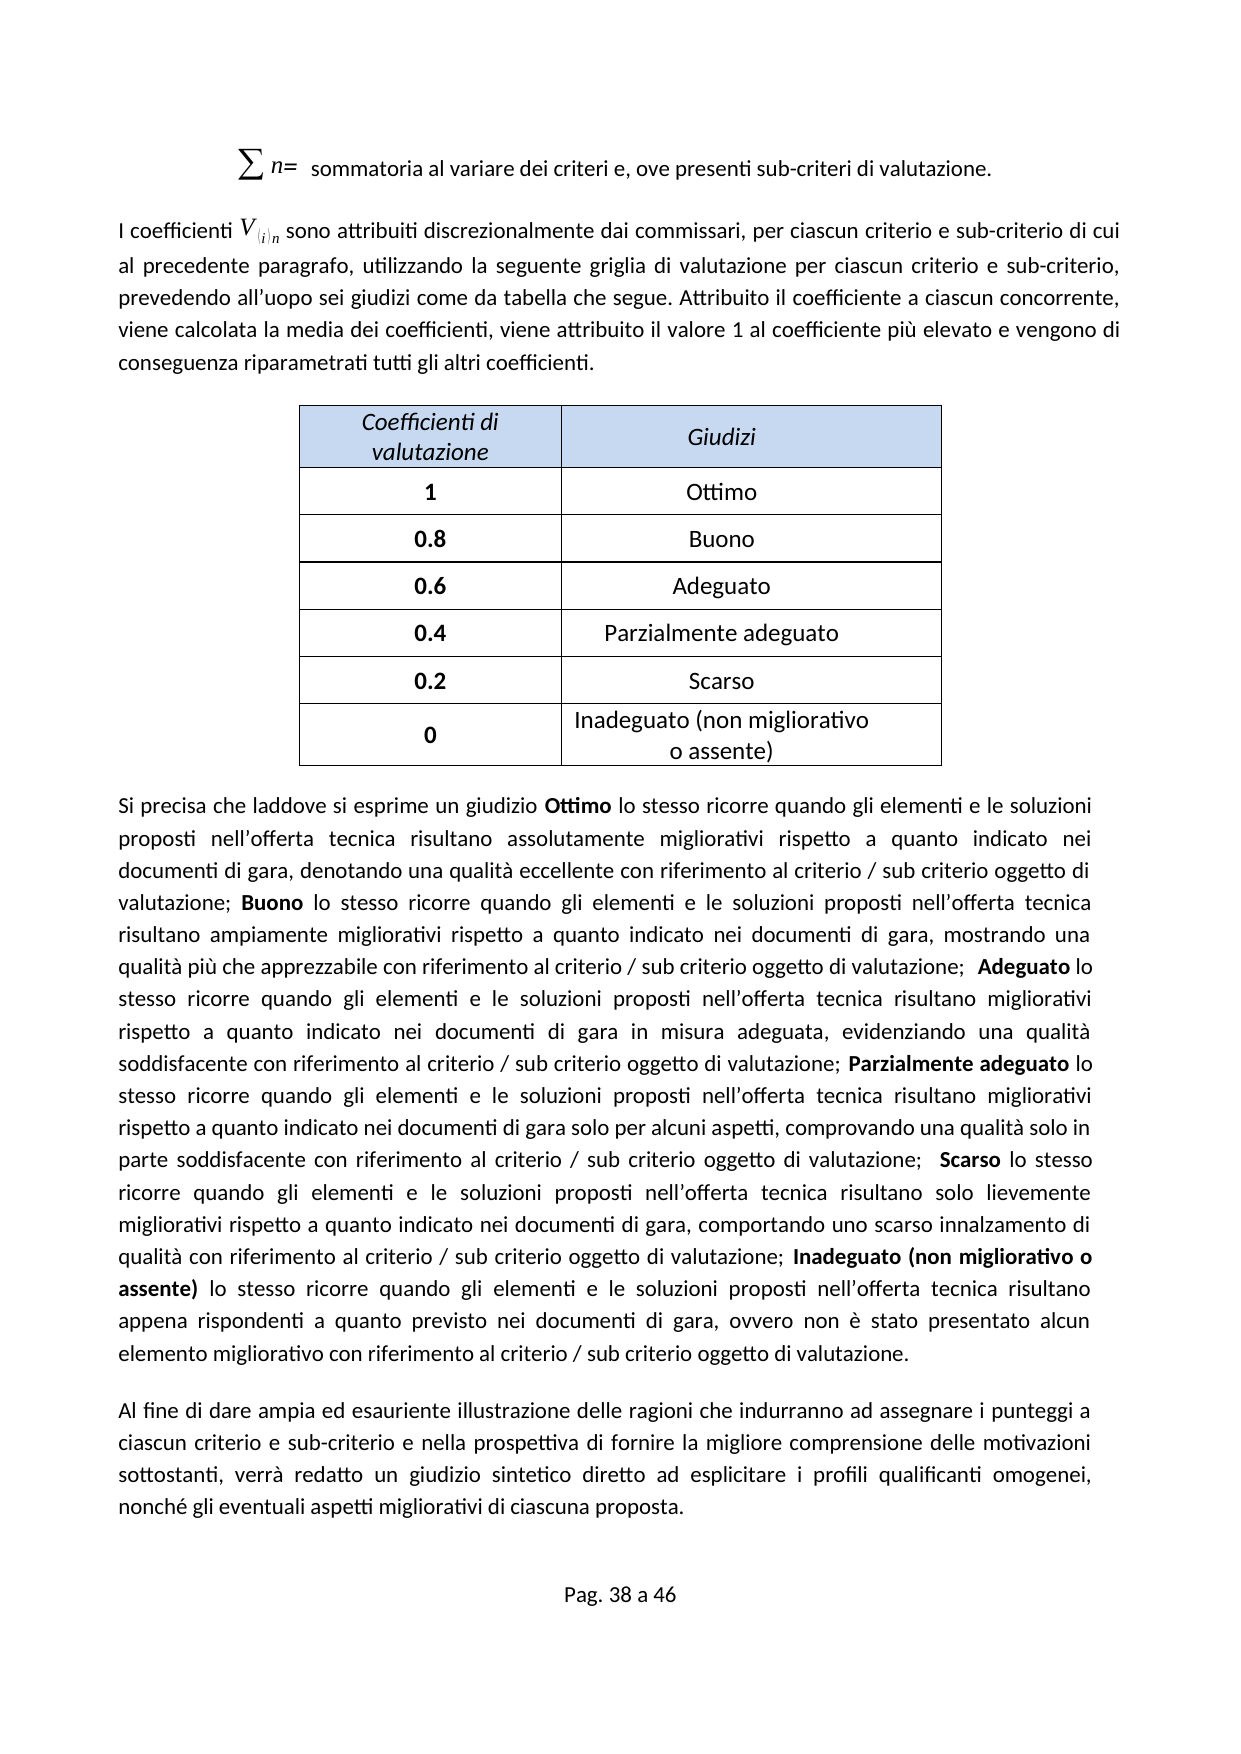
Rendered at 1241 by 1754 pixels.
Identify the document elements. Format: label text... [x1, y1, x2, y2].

text = sommatoria al variare dei criteri e, ove presenti sub-criteri di valutazione. [236, 148, 1063, 183]
table_header Giudizi [562, 406, 941, 467]
table_cell 1 [300, 468, 561, 514]
table_cell Scarso [562, 657, 941, 703]
text Si precisa che laddove si esprime un giudizio Ottimo lo stesso ricorre quando gli elementi e le soluzioni proposti nell’offerta tecnica risultano assolutamente migliorativi rispetto a quanto indicato nei documenti di gara, denotando una qualità eccellente con riferimento al criterio / sub criterio oggetto di valutazione; Buono lo stesso ricorre quando gli elementi e le soluzioni proposti nell’offerta tecnica risultano ampiamente migliorativi rispetto a quanto indicato nei documenti di gara, mostrando una qualità più che apprezzabile con riferimento al criterio / sub criterio oggetto di valutazione; Adeguato lo stesso ricorre quando gli elementi e le soluzioni proposti nell’offerta tecnica risultano migliorativi rispetto a quanto indicato nei documenti di gara in misura adeguata, evidenziando una qualità soddisfacente con riferimento al criterio / sub criterio oggetto di valutazione; Parzialmente adeguato lo stesso ricorre quando gli elementi e le soluzioni proposti nell’offerta tecnica risultano migliorativi rispetto a quanto indicato nei documenti di gara solo per alcuni aspetti, comprovando una qualità solo in parte soddisfacente con riferimento al criterio / sub criterio oggetto di valutazione; Scarso lo stesso ricorre quando gli elementi e le soluzioni proposti nell’offerta tecnica risultano solo lievemente migliorativi rispetto a quanto indicato nei documenti di gara, comportando uno scarso innalzamento di qualità con riferimento al criterio / sub criterio oggetto di valutazione; Inadeguato (non migliorativo o assente) lo stesso ricorre quando gli elementi e le soluzioni proposti nell’offerta tecnica risultano appena rispondenti a quanto previsto nei documenti di gara, ovvero non è stato presentato alcun elemento migliorativo con riferimento al criterio / sub criterio oggetto di valutazione. [118, 791, 1093, 1367]
text Al fine di dare ampia ed esauriente illustrazione delle ragioni che indurranno ad assegnare i punteggi a ciascun criterio e sub-criterio e nella prospettiva di fornire la migliore comprensione delle motivazioni sottostanti, verrà redatto un giudizio sintetico diretto ad esplicitare i profili qualificanti omogenei, nonché gli eventuali aspetti migliorativi di ciascuna proposta. [118, 1396, 1093, 1520]
text I coefficienti sono attribuiti discrezionalmente dai commissari, per ciascun criterio e sub-criterio di cui al precedente paragrafo, utilizzando la seguente griglia di valutazione per ciascun criterio e sub-criterio, prevedendo all’uopo sei giudizi come da tabella che segue. Attribuito il coefficiente a ciascun concorrente, viene calcolata la media dei coefficienti, viene attribuito il valore 1 al coefficiente più elevato e vengono di conseguenza riparametrati tutti gli altri coefficienti. [118, 214, 1122, 376]
table_cell 0.8 [300, 515, 561, 561]
table_cell Ottimo [562, 468, 941, 514]
table_cell Adeguato [562, 563, 941, 609]
table_header Coefficienti di valutazione [300, 406, 561, 467]
table_cell Inadeguato (non migliorativo o assente) [562, 704, 941, 765]
table_cell 0.6 [300, 563, 561, 609]
table_cell 0.2 [300, 657, 561, 703]
table_cell 0 [300, 704, 561, 765]
table_cell 0.4 [300, 610, 561, 656]
table_cell Buono [562, 515, 941, 561]
table_cell Parzialmente adeguato [562, 610, 941, 656]
